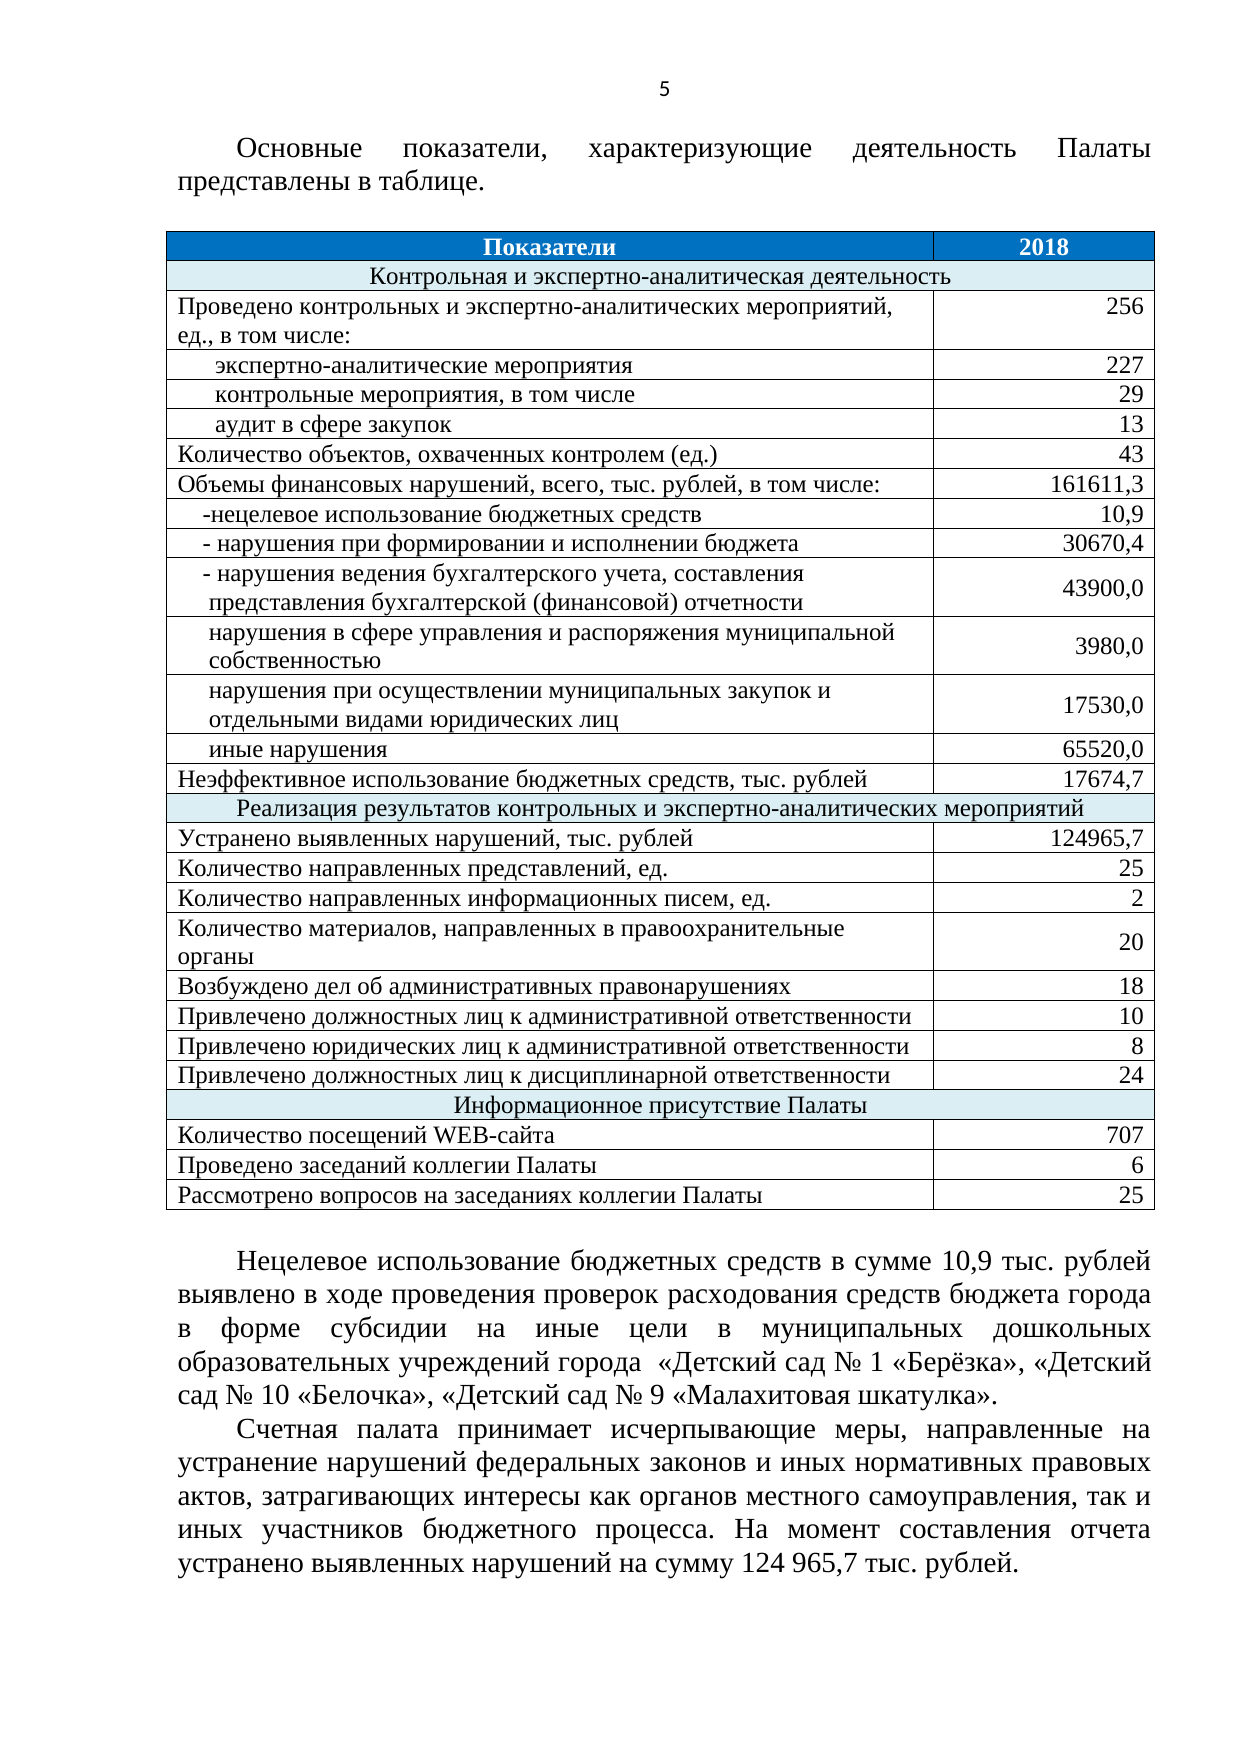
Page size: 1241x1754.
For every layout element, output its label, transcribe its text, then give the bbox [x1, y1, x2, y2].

table_cell 161611,3 [934, 469, 1154, 498]
table_cell 124965,7 [934, 823, 1154, 852]
table_cell 6 [934, 1150, 1154, 1179]
table_cell 256 [934, 291, 1154, 349]
text Основные показатели, характеризующие деятельность Палаты представлены в таблице. [177, 130, 1152, 197]
table_cell 17674,7 [934, 764, 1154, 792]
table_cell 30670,4 [934, 529, 1154, 557]
table_cell 8 [934, 1031, 1154, 1059]
table_cell Количество направленных информационных писем, ед. [167, 883, 933, 912]
table_cell Неэффективное использование бюджетных средств, тыс. рублей [167, 764, 933, 792]
table_cell Контрольная и экспертно-аналитическая деятельность [167, 261, 1154, 290]
table_cell Проведено контрольных и экспертно-аналитических мероприятий, ед., в том числе: [167, 291, 933, 349]
table_cell 707 [934, 1120, 1154, 1149]
table_cell Проведено заседаний коллегии Палаты [167, 1150, 933, 1179]
text Нецелевое использование бюджетных средств в сумме 10,9 тыс. рублей выявлено в ходе проведения проверок расходования средств бюджета города в форме субсидии на иные цели в муниципальных дошкольных образовательных учреждений города «Детский сад № 1 «Берёзка», «Детский сад № 10 «Белочка», «Детский сад № 9 «Малахитовая шкатулка». [177, 1243, 1152, 1411]
table_cell Привлечено должностных лиц к административной ответственности [167, 1001, 933, 1030]
table_cell Рассмотрено вопросов на заседаниях коллегии Палаты [167, 1180, 933, 1208]
table_cell Реализация результатов контрольных и экспертно-аналитических мероприятий [167, 794, 1154, 822]
table_cell 24 [934, 1061, 1154, 1089]
table_header Показатели [167, 232, 933, 260]
table_cell - нарушения при формировании и исполнении бюджета [167, 529, 933, 557]
table_cell нарушения в сфере управления и распоряжения муниципальной собственностью [167, 617, 933, 674]
table_cell Количество материалов, направленных в правоохранительные органы [167, 913, 933, 970]
table_cell 29 [934, 380, 1154, 408]
table_cell Привлечено должностных лиц к дисциплинарной ответственности [167, 1061, 933, 1089]
table_cell 10,9 [934, 499, 1154, 527]
table_cell 43 [934, 439, 1154, 468]
table_cell Информационное присутствие Палаты [167, 1090, 1154, 1119]
table_cell контрольные мероприятия, в том числе [167, 380, 933, 408]
table_cell 20 [934, 913, 1154, 970]
table_cell 65520,0 [934, 734, 1154, 763]
table_cell Количество посещений WEB-сайта [167, 1120, 933, 1149]
table_cell Количество направленных представлений, ед. [167, 853, 933, 882]
text Счетная палата принимает исчерпывающие меры, направленные на устранение нарушений федеральных законов и иных нормативных правовых актов, затрагивающих интересы как органов местного самоуправления, так и иных участников бюджетного процесса. На момент составления отчета устранено выявленных нарушений на сумму 124 965,7 тыс. рублей. [177, 1411, 1152, 1578]
table_cell 17530,0 [934, 675, 1154, 733]
table_cell 18 [934, 971, 1154, 1000]
table_cell - нарушения ведения бухгалтерского учета, составления представления бухгалтерской (финансовой) отчетности [167, 558, 933, 616]
table_cell экспертно-аналитические мероприятия [167, 350, 933, 378]
table_cell Возбуждено дел об административных правонарушениях [167, 971, 933, 1000]
table_cell Привлечено юридических лиц к административной ответственности [167, 1031, 933, 1059]
table_cell нарушения при осуществлении муниципальных закупок и отдельными видами юридических лиц [167, 675, 933, 733]
table_cell 25 [934, 1180, 1154, 1208]
table_cell иные нарушения [167, 734, 933, 763]
table_cell 3980,0 [934, 617, 1154, 674]
table_cell -нецелевое использование бюджетных средств [167, 499, 933, 527]
table_header 2018 [934, 232, 1154, 260]
table_cell аудит в сфере закупок [167, 409, 933, 438]
table_cell 43900,0 [934, 558, 1154, 616]
table_cell Количество объектов, охваченных контролем (ед.) [167, 439, 933, 468]
table_cell 227 [934, 350, 1154, 378]
table_cell Устранено выявленных нарушений, тыс. рублей [167, 823, 933, 852]
table_cell 13 [934, 409, 1154, 438]
table_cell 25 [934, 853, 1154, 882]
table_cell 10 [934, 1001, 1154, 1030]
table_cell 2 [934, 883, 1154, 912]
table_cell Объемы финансовых нарушений, всего, тыс. рублей, в том числе: [167, 469, 933, 498]
